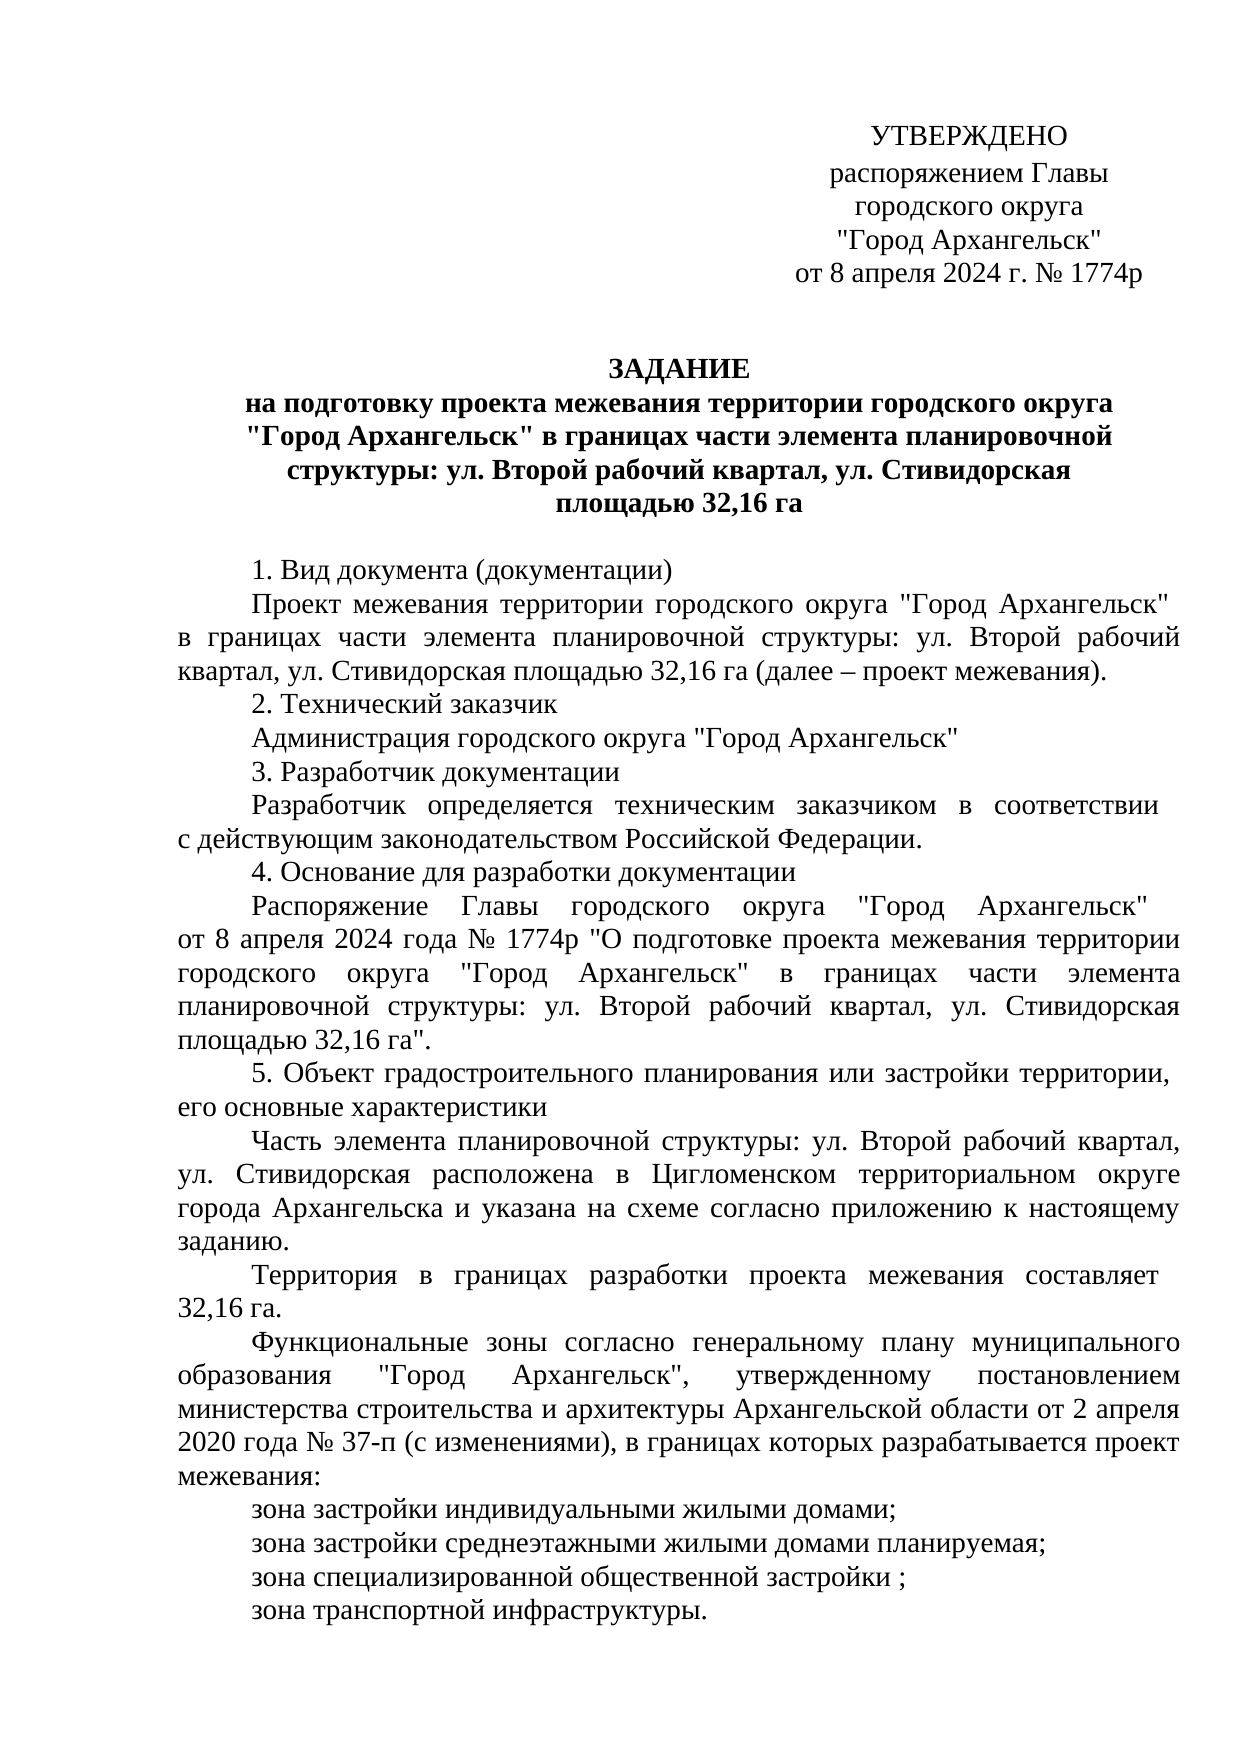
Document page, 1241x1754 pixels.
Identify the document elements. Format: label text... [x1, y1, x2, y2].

text зона застройки индивидуальными жилыми домами; [177, 1492, 1181, 1525]
text 5. Объект градостроительного планирования или застройки территории, его основные характеристики [177, 1056, 1181, 1123]
text площадью 32,16 га [177, 485, 1181, 519]
text Распоряжение Главы городского округа "Город Архангельск" от 8 апреля 2024 года № 1774р "О подготовке проекта межевания территории городского округа "Город Архангельск" в границах части элемента планировочной структуры: ул. Второй рабочий квартал, ул. Стивидорская площадью 32,16 га". [177, 888, 1181, 1056]
text 4. Основание для разработки документации [177, 854, 1181, 888]
text зона застройки среднеэтажными жилыми домами планируемая; [177, 1525, 1181, 1559]
text 1. Вид документа (документации) [177, 552, 1181, 586]
text Администрация городского округа "Город Архангельск" [177, 720, 1181, 754]
text Проект межевания территории городского округа "Город Архангельск" в границах части элемента планировочной структуры: ул. Второй рабочий квартал, ул. Стивидорская площадью 32,16 га (далее – проект межевания). [177, 586, 1181, 687]
text ЗАДАНИЕ [177, 351, 1181, 385]
text Разработчик определяется техническим заказчиком в соответствии с действующим законодательством Российской Федерации. [177, 787, 1181, 854]
text 2. Технический заказчик [177, 687, 1181, 720]
text "Город Архангельск" в границах части элемента планировочной структуры: ул. Второй рабочий квартал, ул. Стивидорская [177, 418, 1181, 485]
text Территория в границах разработки проекта межевания составляет 32,16 га. [177, 1257, 1181, 1324]
text Часть элемента планировочной структуры: ул. Второй рабочий квартал, ул. Стивидорская расположена в Цигломенском территориальном округе города Архангельска и указана на схеме согласно приложению к настоящему заданию. [177, 1123, 1181, 1257]
table_cell распоряжением Главы городского округа "Город Архангельск" от 8 апреля 2024 г. № 1774р [757, 155, 1181, 289]
text зона транспортной инфраструктуры. [177, 1592, 1181, 1626]
text зона специализированной общественной застройки ; [177, 1559, 1181, 1592]
text 3. Разработчик документации [177, 754, 1181, 787]
text на подготовку проекта межевания территории городского округа [177, 385, 1181, 418]
table_header УТВЕРЖДЕНО [757, 118, 1181, 155]
text Функциональные зоны согласно генеральному плану муниципального образования "Город Архангельск", утвержденному постановлением министерства строительства и архитектуры Архангельской области от 2 апреля 2020 года № 37-п (с изменениями), в границах которых разрабатывается проект межевания: [177, 1324, 1181, 1492]
